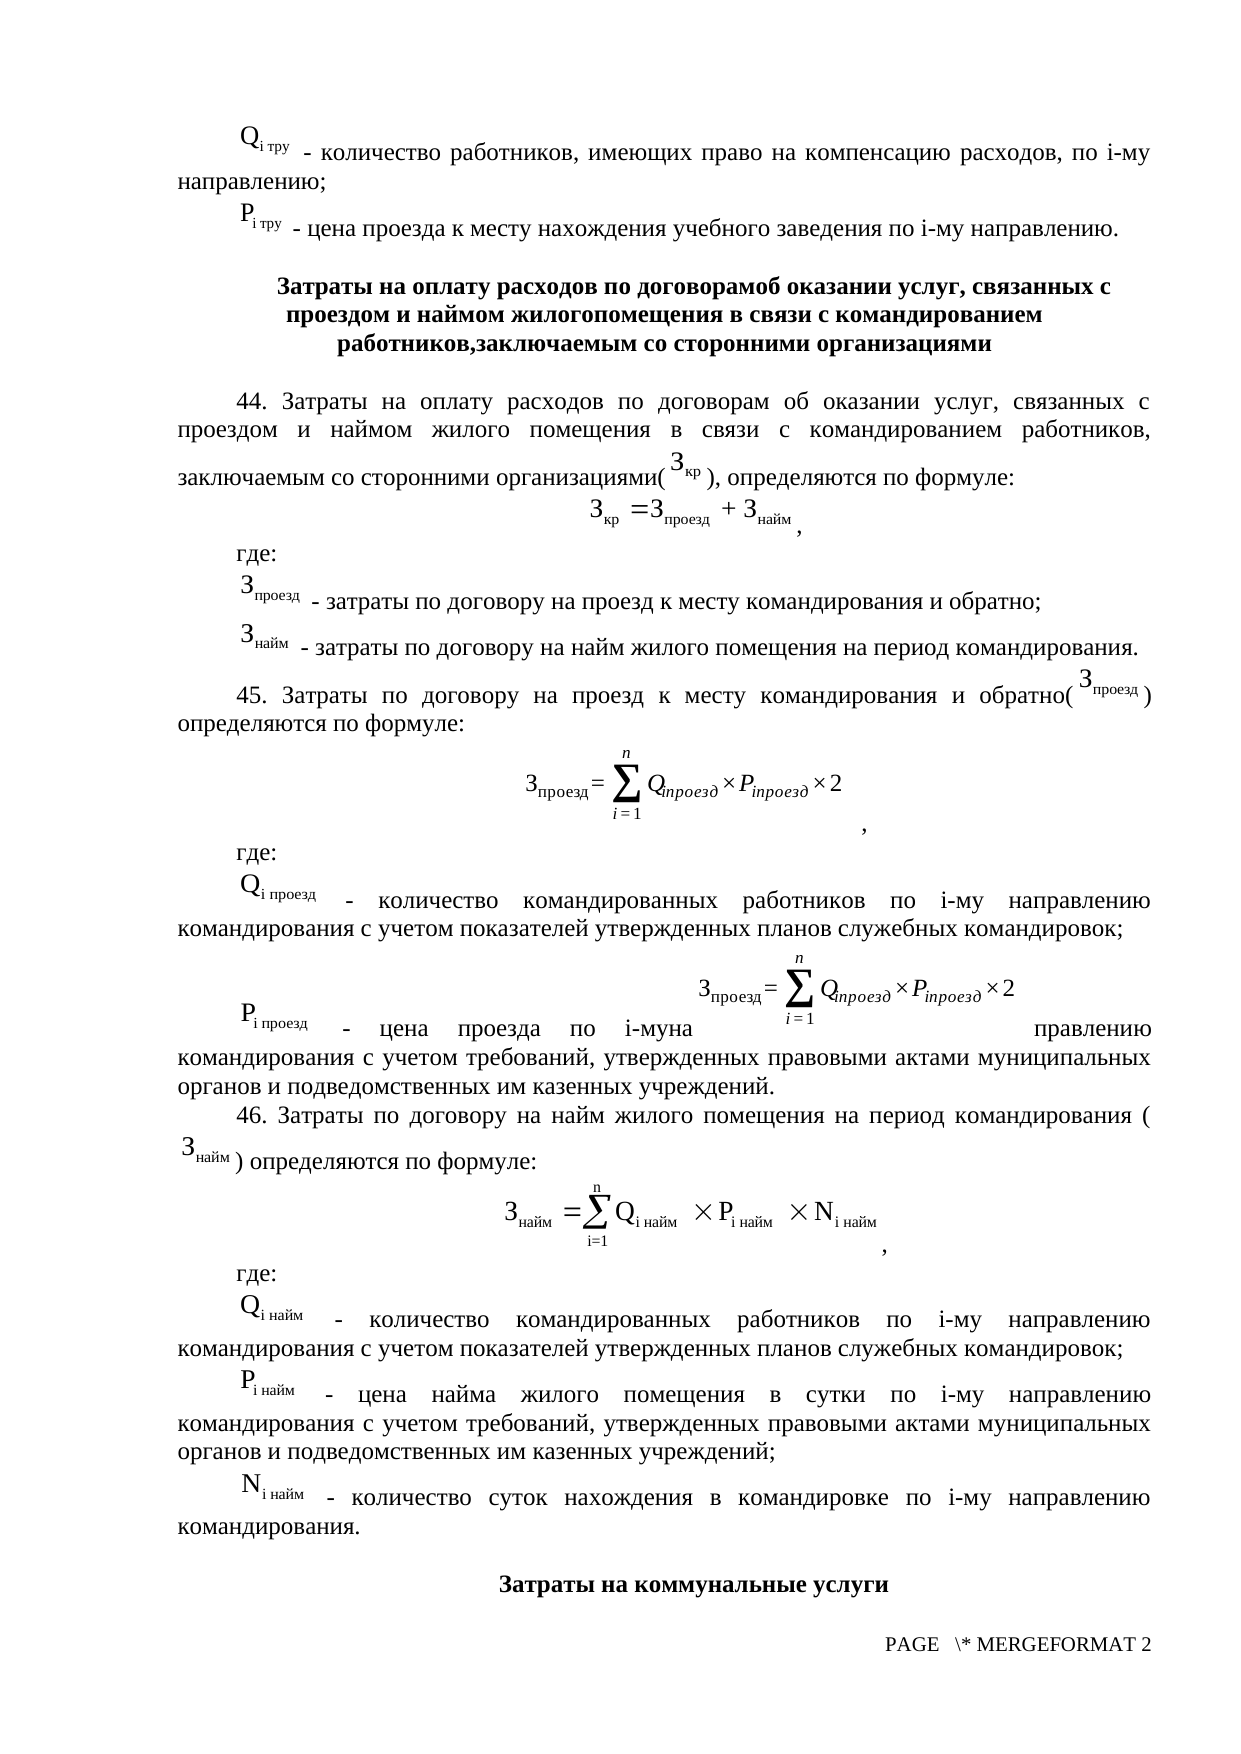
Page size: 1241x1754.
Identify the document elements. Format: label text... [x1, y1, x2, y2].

text , [177, 737, 1152, 837]
text - количество суток нахождения в командировке по i-му направлению командирования. [177, 1465, 1152, 1540]
text - затраты по договору на найм жилого помещения на период командирования. [177, 615, 1152, 661]
text 44. Затраты на оплату расходов по договорам об оказании услуг, связанных с проездом и наймом жилого помещения в связи с командированием работников, заключаемым со сторонними организациями(), определяются по формуле: [177, 386, 1152, 491]
text 45. Затраты по договору на проезд к месту командирования и обратно() определяются по формуле: [177, 661, 1152, 737]
text Затраты на оплату расходов по договорамоб оказании услуг, связанных с проездом и наймом жилогопомещения в связи с командированием работников,заключаемым со сторонними организациями [177, 271, 1152, 357]
text - цена проезда по i-мунаправлению командирования с учетом требований, утвержденных правовыми актами муниципальных органов и подведомственных им казенных учреждений. [177, 942, 1152, 1100]
text где: [177, 1258, 1152, 1287]
text 46. Затраты по договору на найм жилого помещения на период командирования () определяются по формуле: [177, 1100, 1152, 1174]
text Затраты на коммунальные услуги [177, 1569, 1152, 1597]
text - цена найма жилого помещения в сутки по i-му направлению командирования с учетом требований, утвержденных правовыми актами муниципальных органов и подведомственных им казенных учреждений; [177, 1362, 1152, 1465]
text - количество командированных работников по i-му направлению командирования с учетом показателей утвержденных планов служебных командировок; [177, 1287, 1152, 1362]
text - количество работников, имеющих право на компенсацию расходов, по i-му направлению; [177, 118, 1152, 194]
text где: [177, 837, 1152, 866]
text где: [177, 538, 1152, 567]
text - затраты по договору на проезд к месту командирования и обратно; [177, 567, 1152, 615]
text - цена проезда к месту нахождения учебного заведения по i-му направлению. [177, 194, 1152, 242]
text - количество командированных работников по i-му направлению командирования с учетом показателей утвержденных планов служебных командировок; [177, 866, 1152, 942]
text , [177, 1174, 1152, 1258]
text , [177, 491, 1152, 538]
